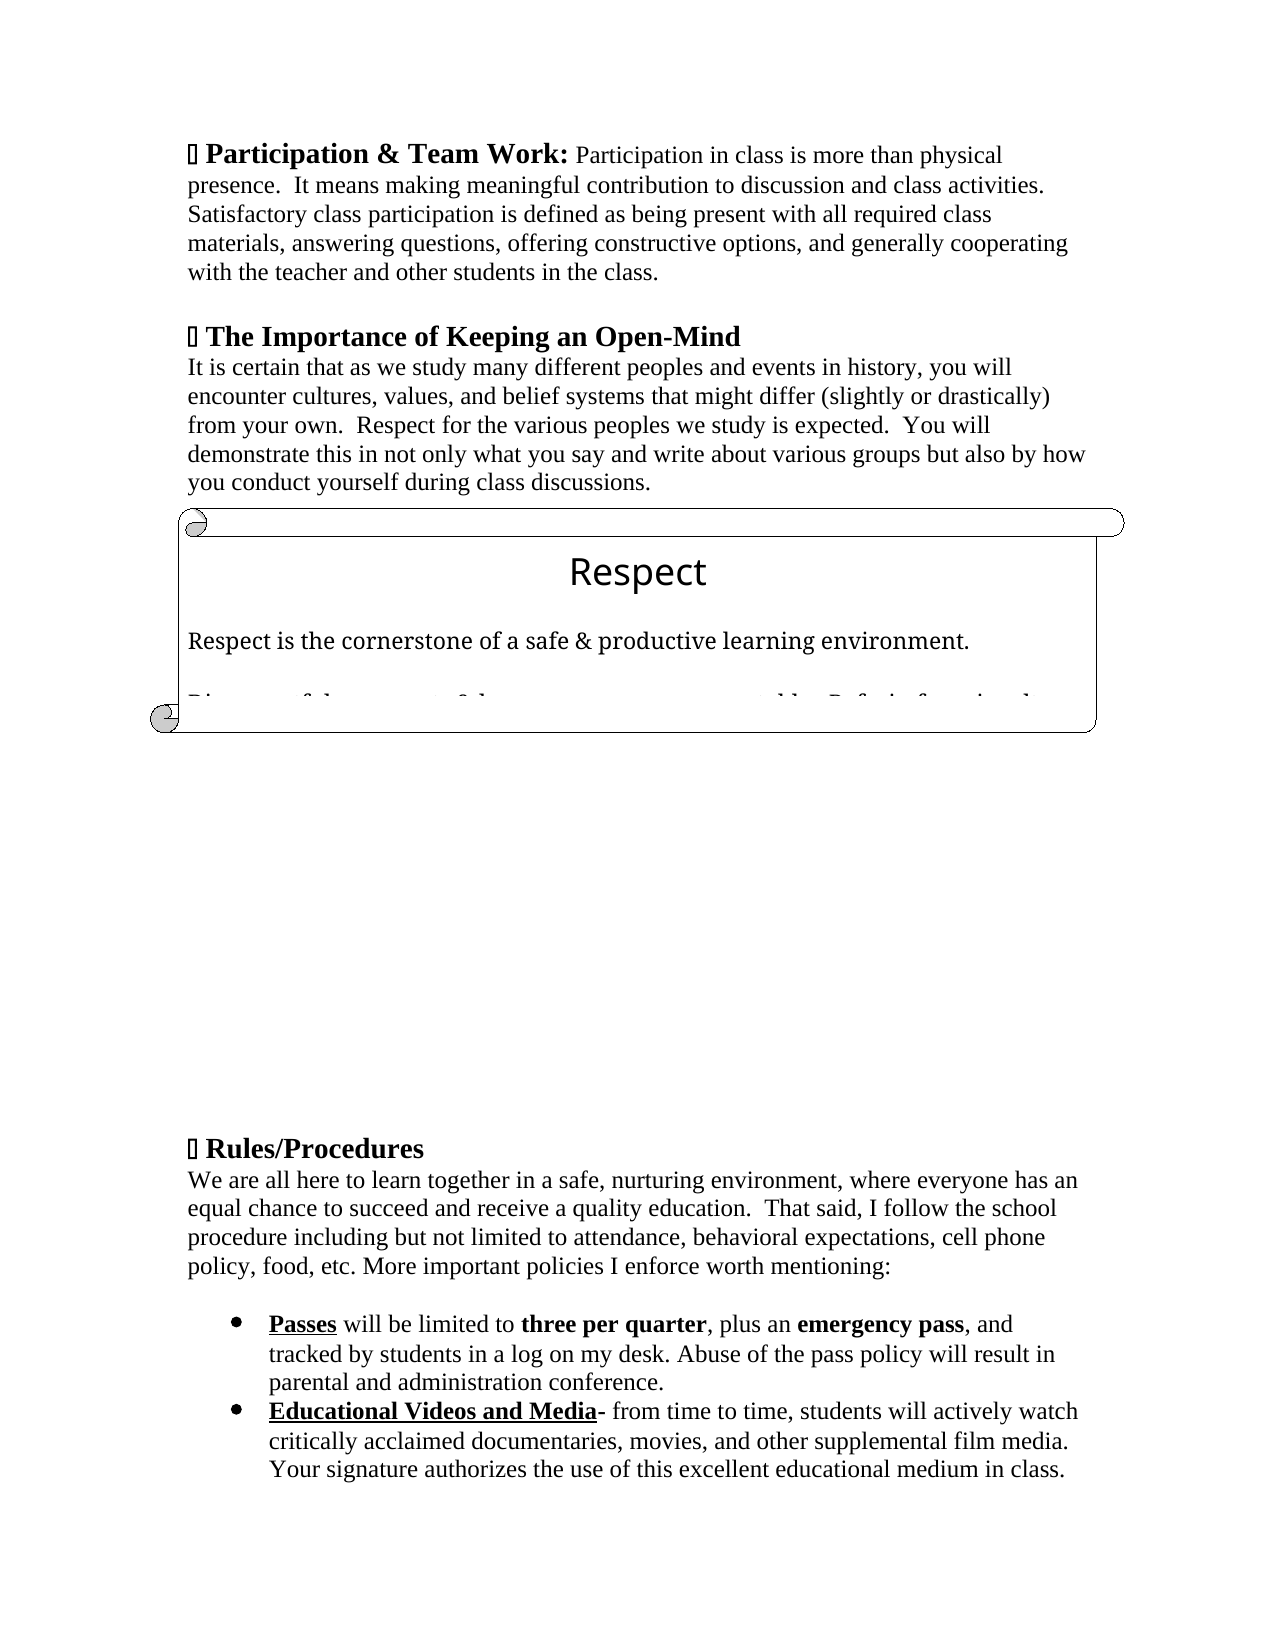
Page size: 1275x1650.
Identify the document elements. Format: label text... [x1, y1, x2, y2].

list Passes will be limited to three per quarter, plus an emergency pass, and tracked by students in a log on my desk. Abuse of the pass policy will result in parental and administration conference. [231, 1309, 1087, 1396]
list Educational Videos and Media- from time to time, students will actively watch critically acclaimed documentaries, movies, and other supplemental film media. Your signature authorizes the use of this excellent educational medium in class. [231, 1396, 1087, 1483]
text Rules/Procedures We are all here to learn together in a safe, nurturing environment, where everyone has an equal chance to succeed and receive a quality education. That said, I follow the school procedure including but not limited to attendance, behavioral expectations, cell phone policy, food, etc. More important policies I enforce worth mentioning: [187, 733, 1087, 1280]
text It is certain that as we study many different peoples and events in history, you will encounter cultures, values, and belief systems that might differ (slightly or drastically) from your own. Respect for the various peoples we study is expected. You will demonstrate this in not only what you say and write about various groups but also by how you conduct yourself during class discussions. [187, 352, 1087, 496]
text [187, 103, 1087, 352]
